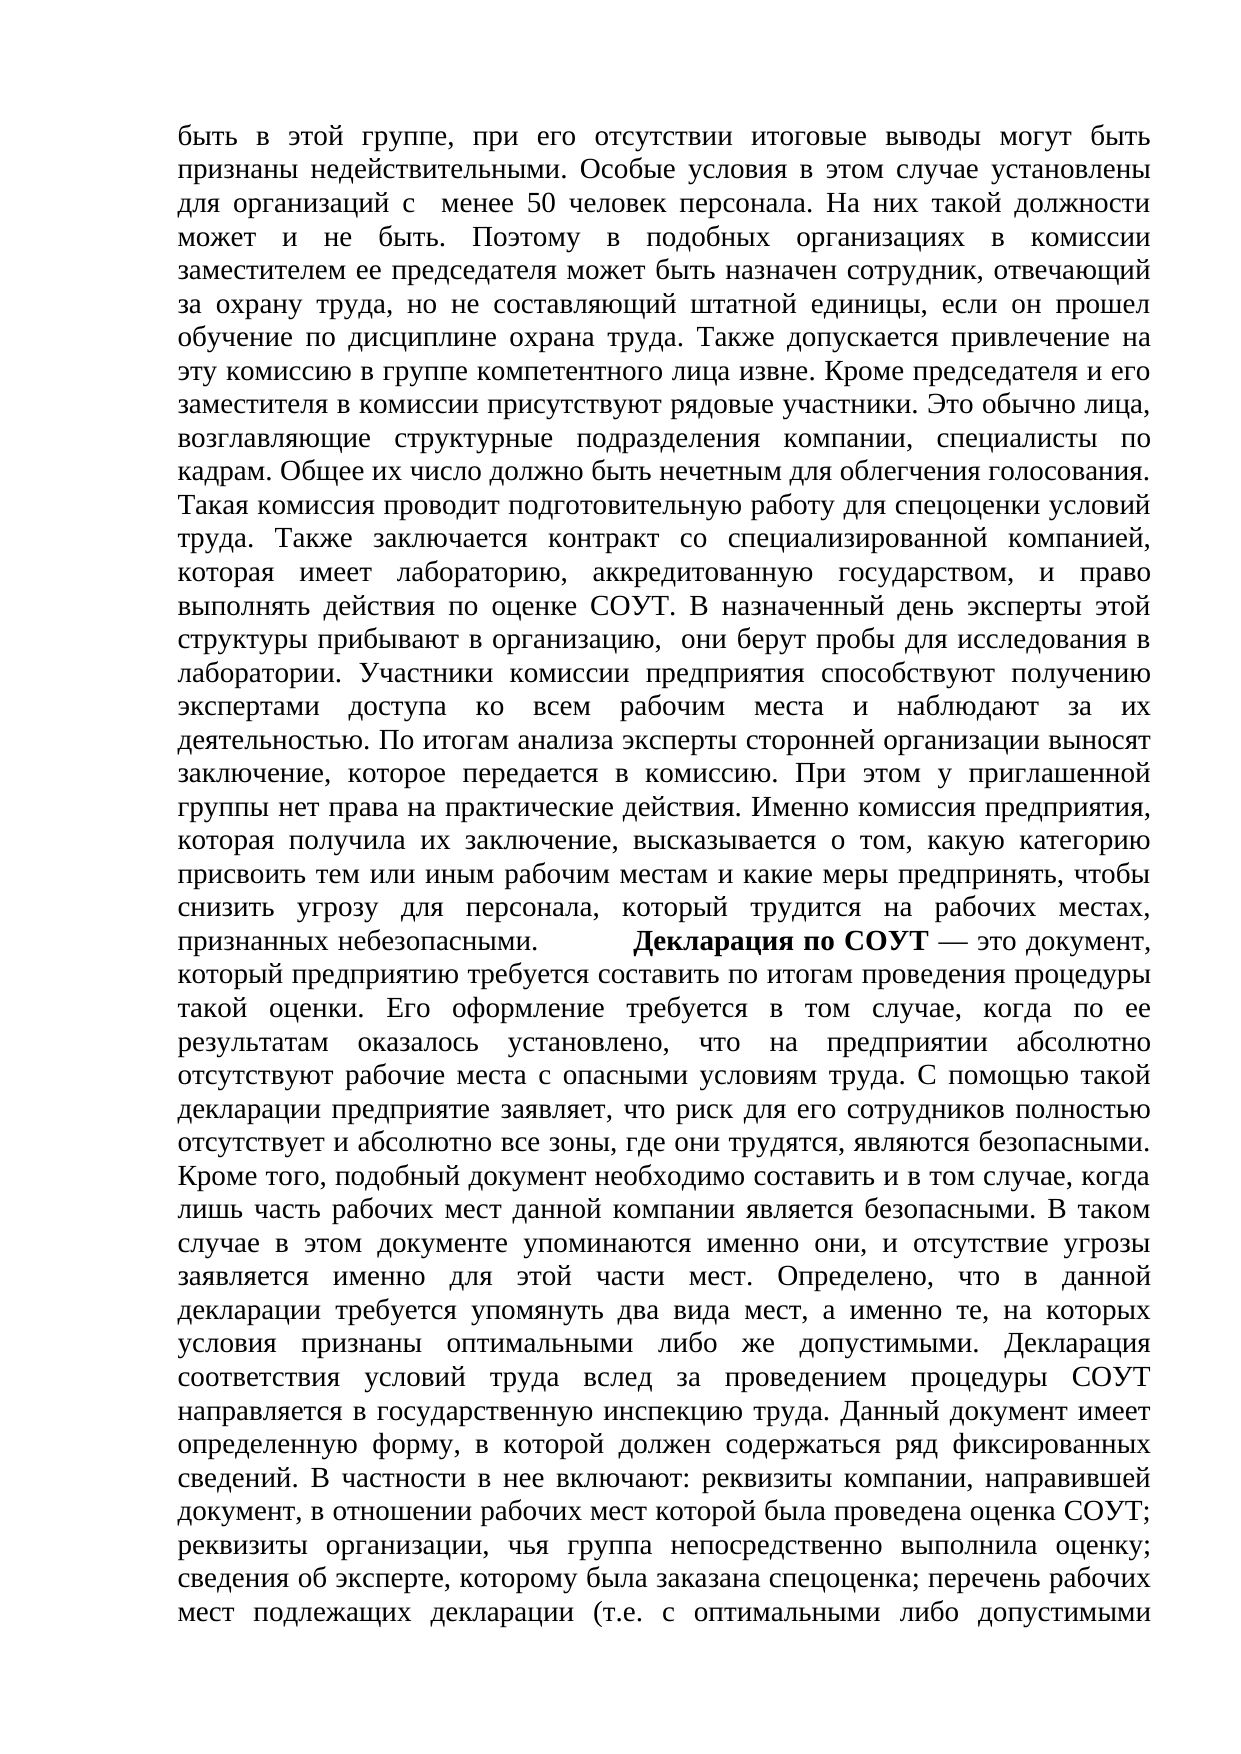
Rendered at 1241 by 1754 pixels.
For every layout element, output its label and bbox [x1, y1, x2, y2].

text [177, 118, 1152, 1627]
